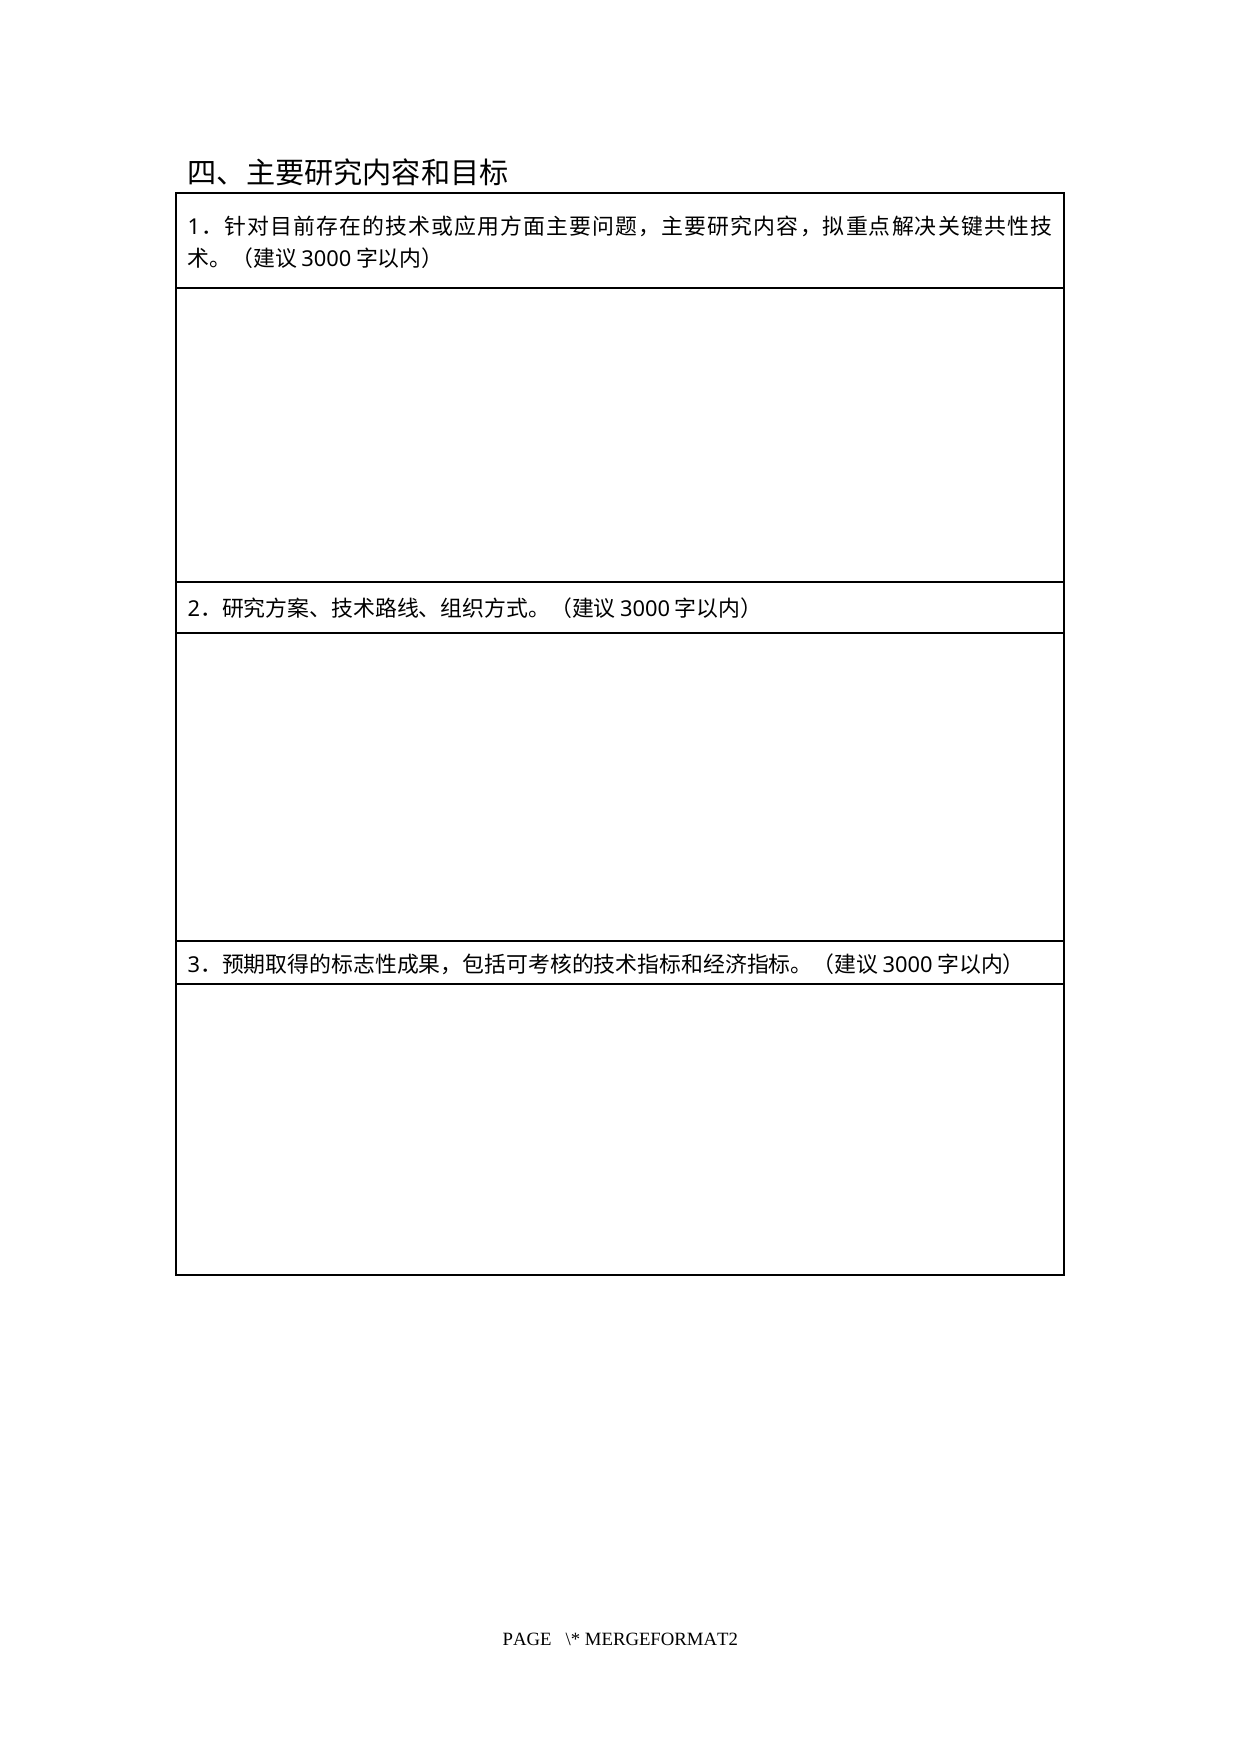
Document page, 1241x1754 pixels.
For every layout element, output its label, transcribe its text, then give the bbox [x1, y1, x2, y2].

table_cell [177, 634, 1063, 940]
text 四、主要研究内容和目标 [187, 150, 1053, 192]
table_cell 2．研究方案、技术路线、组织方式。（建议3000字以内） [177, 583, 1063, 632]
table_header 1．针对目前存在的技术或应用方面主要问题，主要研究内容，拟重点解决关键共性技术。（建议3000字以内） [177, 194, 1063, 287]
table_cell [177, 985, 1063, 1274]
table_cell 3．预期取得的标志性成果，包括可考核的技术指标和经济指标。（建议3000字以内） [177, 942, 1063, 983]
table_cell [177, 289, 1063, 581]
